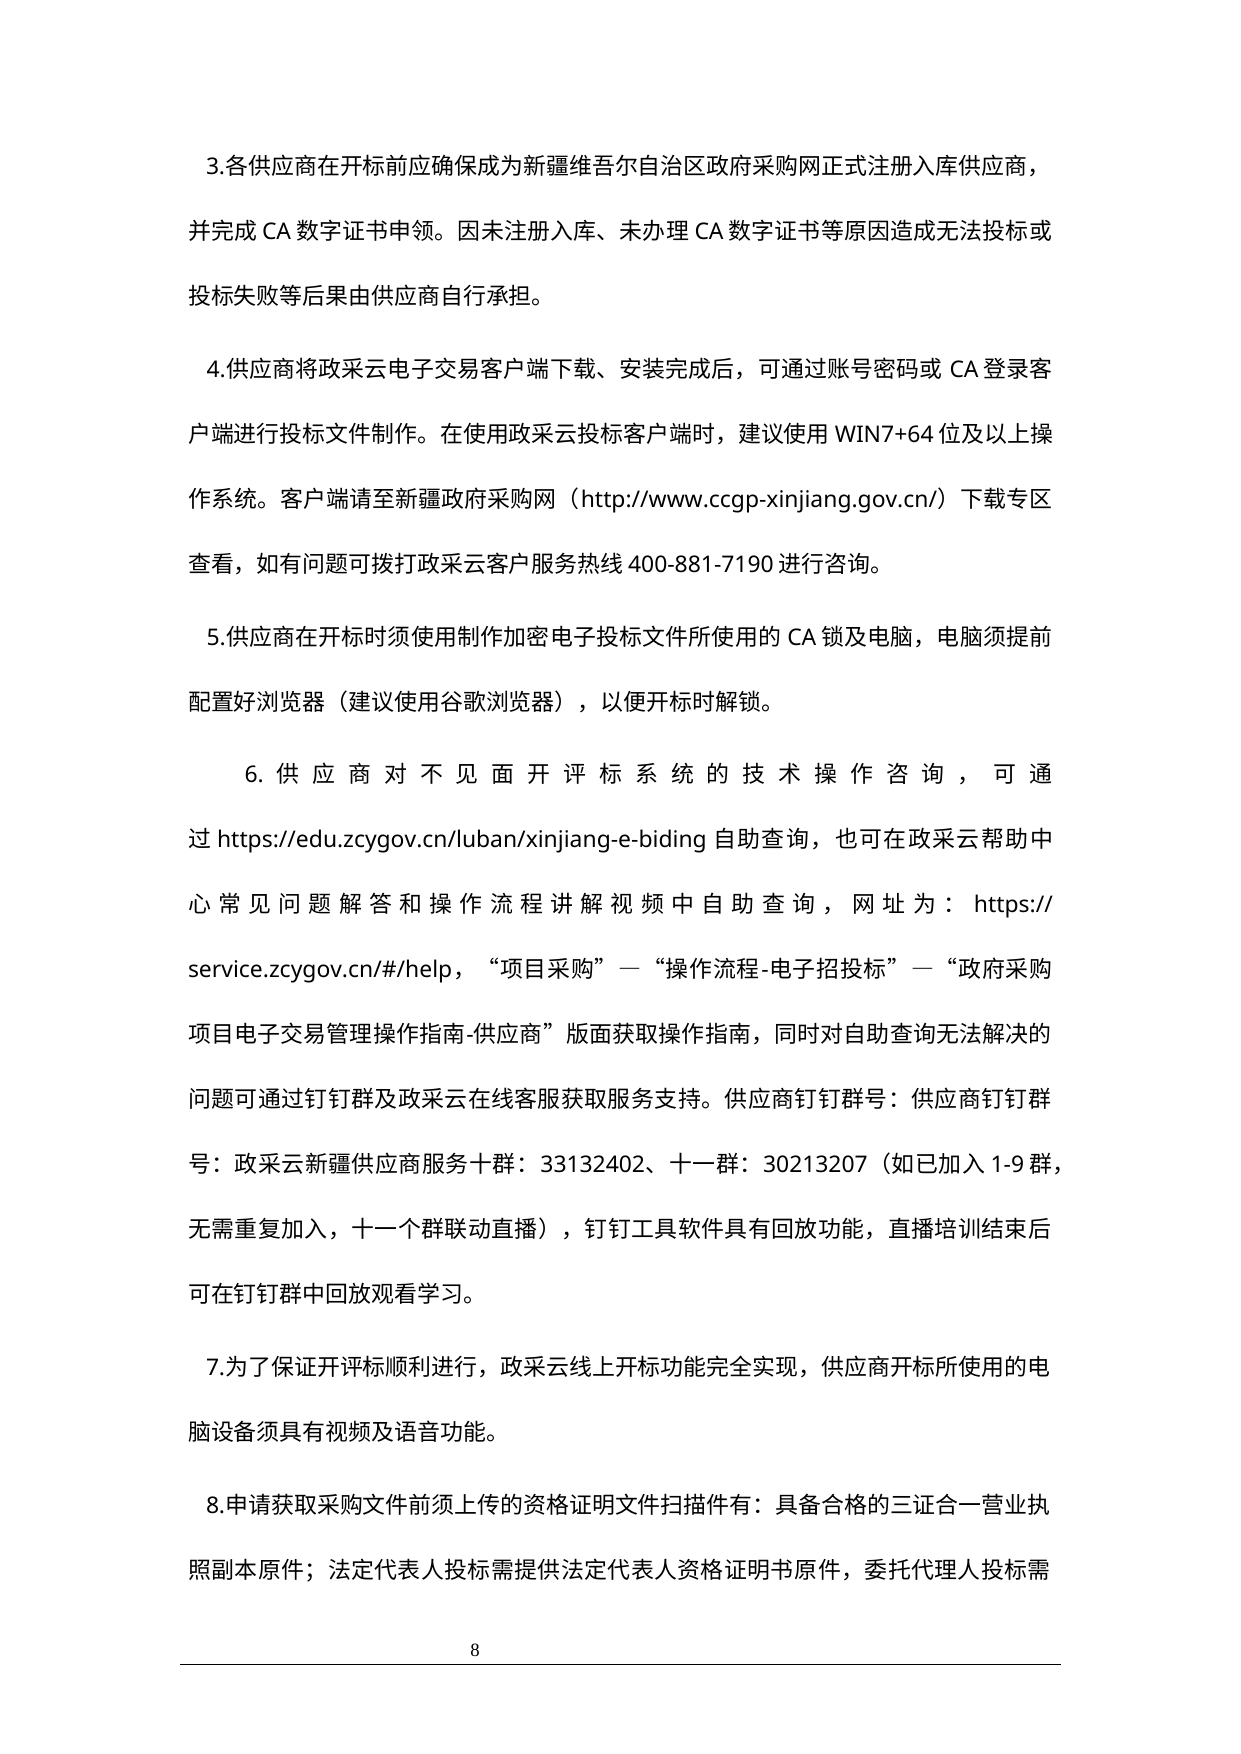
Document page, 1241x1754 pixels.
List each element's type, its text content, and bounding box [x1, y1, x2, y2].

list 3.各供应商在开标前应确保成为新疆维吾尔自治区政府采购网正式注册入库供应商，并完成CA数字证书申领。因未注册入库、未办理CA数字证书等原因造成无法投标或投标失败等后果由供应商自行承担。 [188, 132, 1053, 327]
list 7.为了保证开评标顺利进行，政采云线上开标功能完全实现，供应商开标所使用的电脑设备须具有视频及语音功能。 [188, 1333, 1053, 1463]
list 6.供应商对不见面开评标系统的技术操作咨询，可通过https://edu.zcygov.cn/luban/xinjiang-e-biding自助查询，也可在政采云帮助中心常见问题解答和操作流程讲解视频中自助查询，网址为：https://service.zcygov.cn/#/help，“项目采购”—“操作流程-电子招投标”—“政府采购项目电子交易管理操作指南-供应商”版面获取操作指南，同时对自助查询无法解决的问题可通过钉钉群及政采云在线客服获取服务支持。供应商钉钉群号：供应商钉钉群号：政采云新疆供应商服务十群：33132402、十一群：30213207（如已加入1-9群，无需重复加入，十一个群联动直播），钉钉工具软件具有回放功能，直播培训结束后可在钉钉群中回放观看学习。 [188, 741, 1053, 1326]
list 4.供应商将政采云电子交易客户端下载、安装完成后，可通过账号密码或CA登录客户端进行投标文件制作。在使用政采云投标客户端时，建议使用WIN7+64位及以上操作系统。客户端请至新疆政府采购网（http://www.ccgp-xinjiang.gov.cn/）下载专区查看，如有问题可拨打政采云客户服务热线400-881-7190进行咨询。 [188, 335, 1053, 595]
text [188, 1471, 1053, 1601]
list 5.供应商在开标时须使用制作加密电子投标文件所使用的CA锁及电脑，电脑须提前配置好浏览器（建议使用谷歌浏览器），以便开标时解锁。 [188, 603, 1053, 733]
